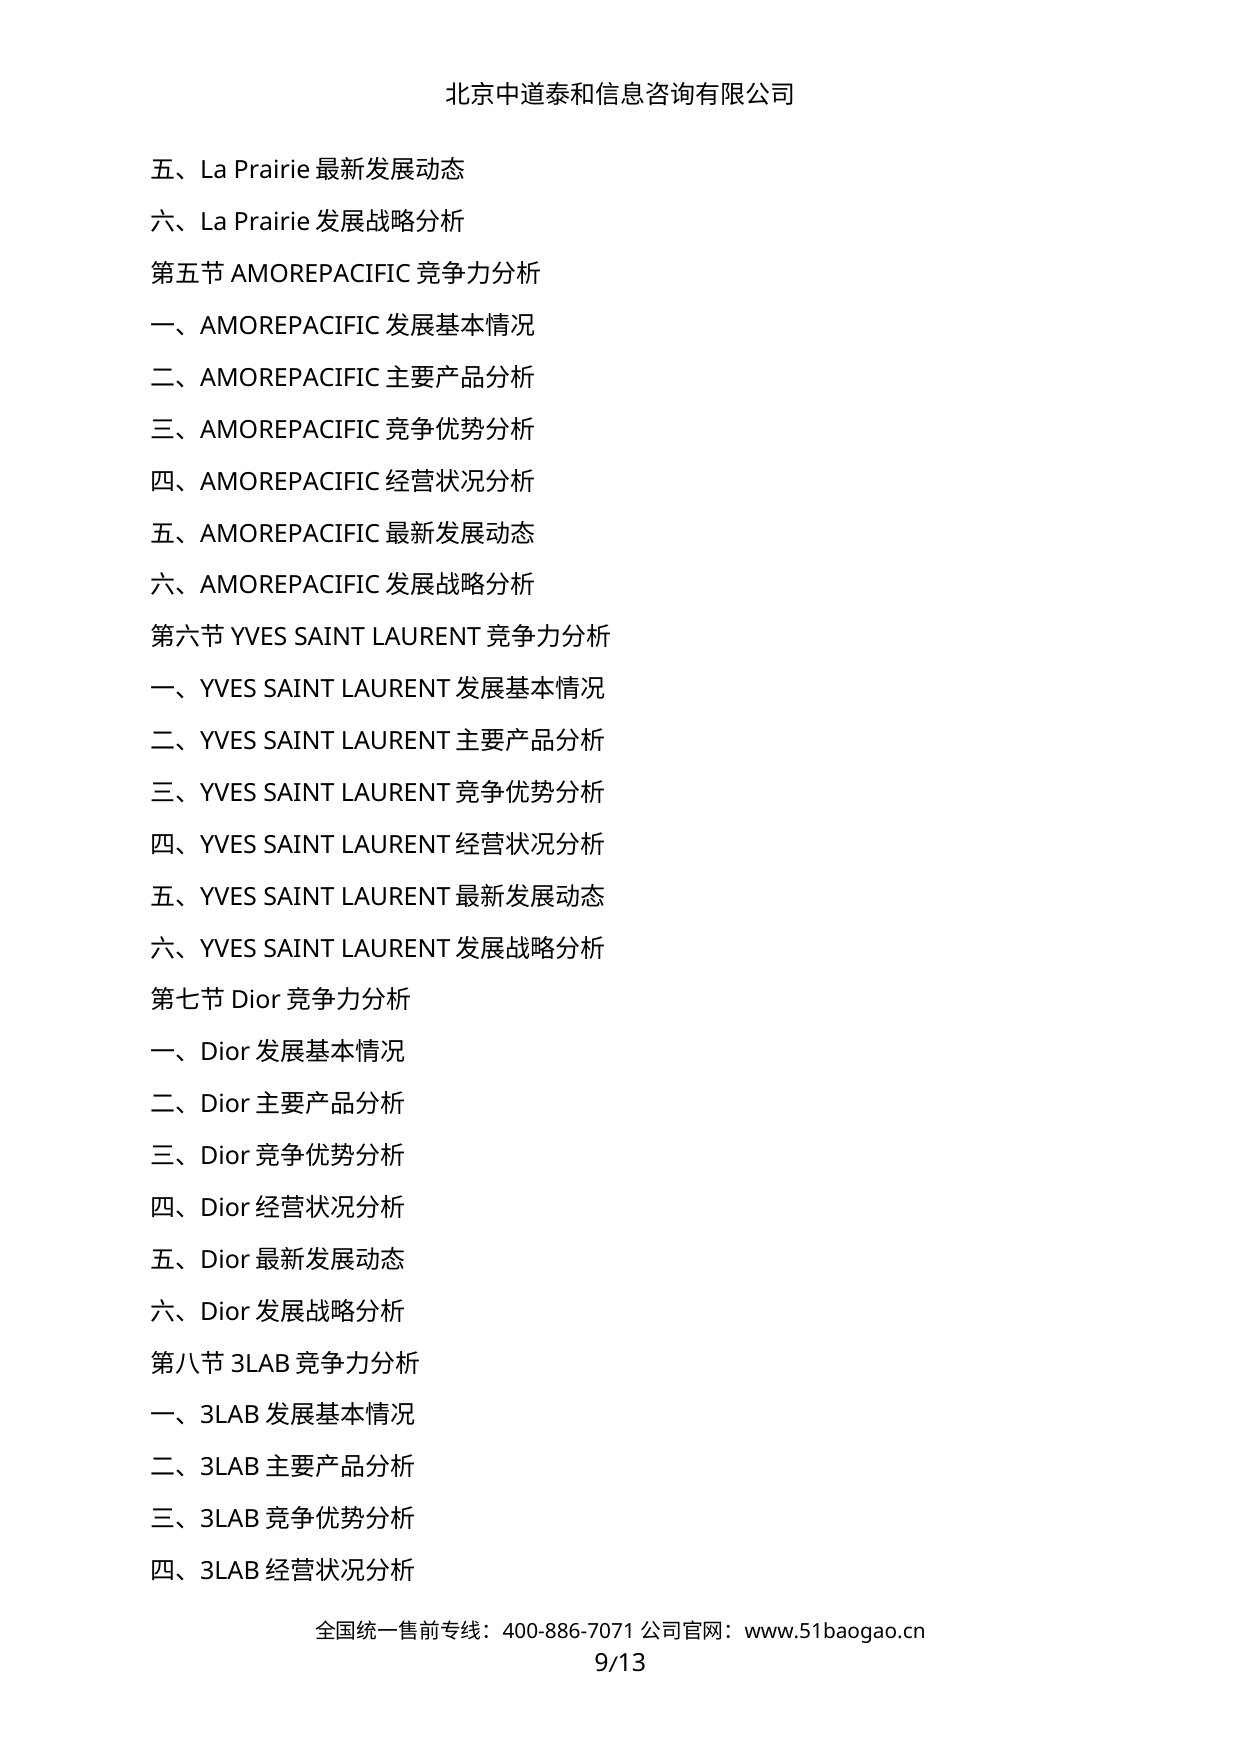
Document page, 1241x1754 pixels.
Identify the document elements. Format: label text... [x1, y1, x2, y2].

text 第八节 3LAB竞争力分析 [150, 1343, 1090, 1379]
text 二、AMOREPACIFIC主要产品分析 [150, 357, 1090, 394]
text 五、AMOREPACIFIC最新发展动态 [150, 513, 1090, 549]
text 五、YVES SAINT LAURENT最新发展动态 [150, 876, 1090, 912]
text 二、3LAB主要产品分析 [150, 1447, 1090, 1483]
text 二、YVES SAINT LAURENT主要产品分析 [150, 721, 1090, 757]
text 六、La Prairie发展战略分析 [150, 202, 1090, 238]
text 第七节 Dior竞争力分析 [150, 980, 1090, 1016]
text 三、YVES SAINT LAURENT竞争优势分析 [150, 772, 1090, 809]
text 第五节 AMOREPACIFIC竞争力分析 [150, 254, 1090, 290]
text 五、La Prairie最新发展动态 [150, 150, 1090, 186]
text 六、Dior发展战略分析 [150, 1291, 1090, 1327]
text 一、YVES SAINT LAURENT发展基本情况 [150, 669, 1090, 705]
text 三、AMOREPACIFIC竞争优势分析 [150, 409, 1090, 446]
text 四、YVES SAINT LAURENT经营状况分析 [150, 824, 1090, 861]
text 四、AMOREPACIFIC经营状况分析 [150, 461, 1090, 497]
text 一、AMOREPACIFIC发展基本情况 [150, 306, 1090, 342]
text 二、Dior主要产品分析 [150, 1084, 1090, 1120]
text 三、3LAB竞争优势分析 [150, 1499, 1090, 1535]
text 四、Dior经营状况分析 [150, 1187, 1090, 1224]
text 四、3LAB经营状况分析 [150, 1551, 1090, 1587]
text 一、3LAB发展基本情况 [150, 1395, 1090, 1431]
text 第六节 YVES SAINT LAURENT竞争力分析 [150, 617, 1090, 653]
text 六、YVES SAINT LAURENT发展战略分析 [150, 928, 1090, 964]
text 五、Dior最新发展动态 [150, 1239, 1090, 1276]
text 六、AMOREPACIFIC发展战略分析 [150, 565, 1090, 601]
text 一、Dior发展基本情况 [150, 1032, 1090, 1068]
text 三、Dior竞争优势分析 [150, 1136, 1090, 1172]
